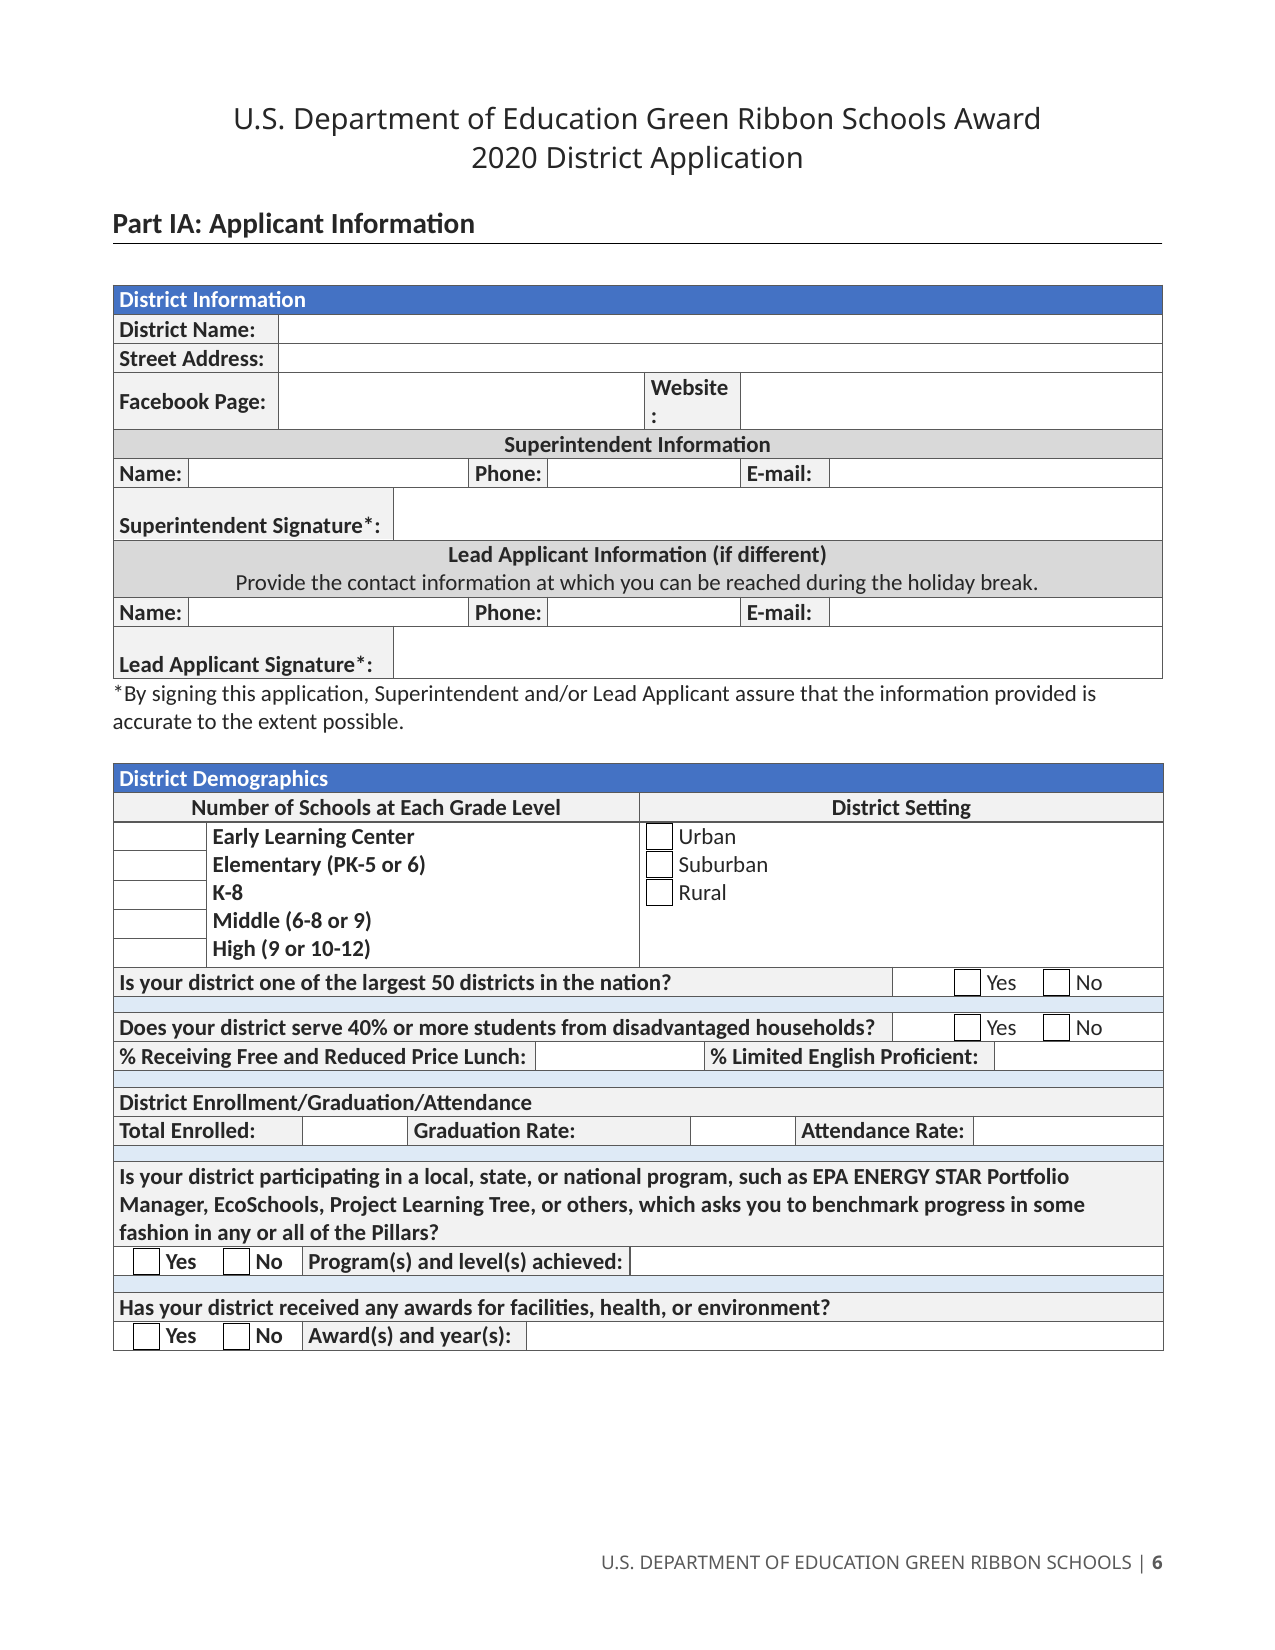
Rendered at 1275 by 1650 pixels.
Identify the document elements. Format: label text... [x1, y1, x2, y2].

table_cell [114, 881, 206, 908]
table_cell Yes No [114, 1322, 302, 1350]
table_cell [394, 627, 1162, 678]
table_cell [279, 373, 644, 429]
table_cell Award(s) and year(s): [303, 1322, 526, 1350]
table_cell [114, 939, 206, 967]
table_cell Urban Suburban Rural [640, 823, 1163, 967]
table_cell [536, 1042, 704, 1070]
table_cell Is your district one of the largest 50 districts in the nation? [114, 968, 892, 996]
table_cell [394, 488, 1162, 539]
table_cell E-mail: [741, 459, 829, 487]
table_cell Facebook Page: [114, 373, 278, 429]
table_cell Website: [645, 373, 740, 429]
table_cell Graduation Rate: [408, 1117, 690, 1145]
table_cell Phone: [469, 598, 547, 626]
table_cell Is your district participating in a local, state, or national program, such as EPA ENERGY STAR Portfolio Manager, EcoSchools, Project Learning Tree, or others, which asks you to benchmark progress in some fashion in any or all of the Pillars? [114, 1162, 1163, 1246]
table_cell [995, 1042, 1163, 1070]
table_header District Information [114, 286, 1162, 314]
table_cell Number of Schools at Each Grade Level [114, 793, 639, 821]
table_cell Yes No [893, 968, 1163, 996]
table_cell [279, 344, 1162, 372]
table_cell [279, 315, 1162, 343]
table_cell E-mail: [741, 598, 829, 626]
table_cell [114, 1146, 1163, 1161]
table_cell Does your district serve 40% or more students from disadvantaged households? [114, 1013, 892, 1041]
table_cell [114, 1276, 1163, 1292]
table_cell Superintendent Information [114, 430, 1162, 458]
table_cell Program(s) and level(s) achieved: [303, 1247, 629, 1275]
table_cell Street Address: [114, 344, 278, 372]
table_cell Total Enrolled: [114, 1117, 302, 1145]
table_cell Phone: [469, 459, 547, 487]
table_cell Superintendent Signature*: [114, 488, 393, 539]
table_cell [830, 598, 1162, 626]
table_cell [548, 598, 740, 626]
text *By signing this application, Superintendent and/or Lead Applicant assure that the information provided is accurate to the extent possible. [112, 679, 1162, 735]
table_cell District Enrollment/Graduation/Attendance [114, 1088, 1163, 1116]
table_cell Yes No [893, 1013, 1163, 1041]
table_cell % Limited English Proficient: [705, 1042, 994, 1070]
table_cell Name: [114, 459, 188, 487]
table_cell [548, 459, 740, 487]
table_cell [114, 997, 1163, 1012]
table_cell [527, 1322, 1163, 1350]
table_cell District Setting [640, 793, 1163, 821]
table_cell [189, 598, 468, 626]
table_cell Lead Applicant Information (if different) Provide the contact information at which you can be reached during the holiday break. [114, 541, 1162, 597]
table_cell Name: [114, 598, 188, 626]
table_cell [830, 459, 1162, 487]
text U.S. Department of Education Green Ribbon Schools Award [112, 98, 1162, 138]
table_cell [189, 459, 468, 487]
text 2020 District Application [112, 138, 1162, 177]
table_cell [114, 910, 206, 938]
table_cell Yes No [114, 1247, 302, 1275]
table_cell Early Learning Center Elementary (PK-5 or 6) K-8 Middle (6-8 or 9) High (9 or 10-12) [207, 823, 639, 967]
table_cell Attendance Rate: [796, 1117, 973, 1145]
table_cell Has your district received any awards for facilities, health, or environment? [114, 1293, 1163, 1321]
table_cell [691, 1117, 795, 1145]
table_cell % Receiving Free and Reduced Price Lunch: [114, 1042, 535, 1070]
subtitle Part IA: Applicant Information [112, 205, 1162, 244]
table_cell [303, 1117, 407, 1145]
table_cell [114, 823, 206, 850]
table_header District Demographics [114, 764, 1163, 792]
table_cell [741, 373, 1162, 429]
table_cell [974, 1117, 1163, 1145]
table_cell District Name: [114, 315, 278, 343]
table_cell Lead Applicant Signature*: [114, 627, 393, 678]
table_cell [631, 1247, 1163, 1275]
table_cell [114, 851, 206, 879]
table_cell [114, 1071, 1163, 1087]
